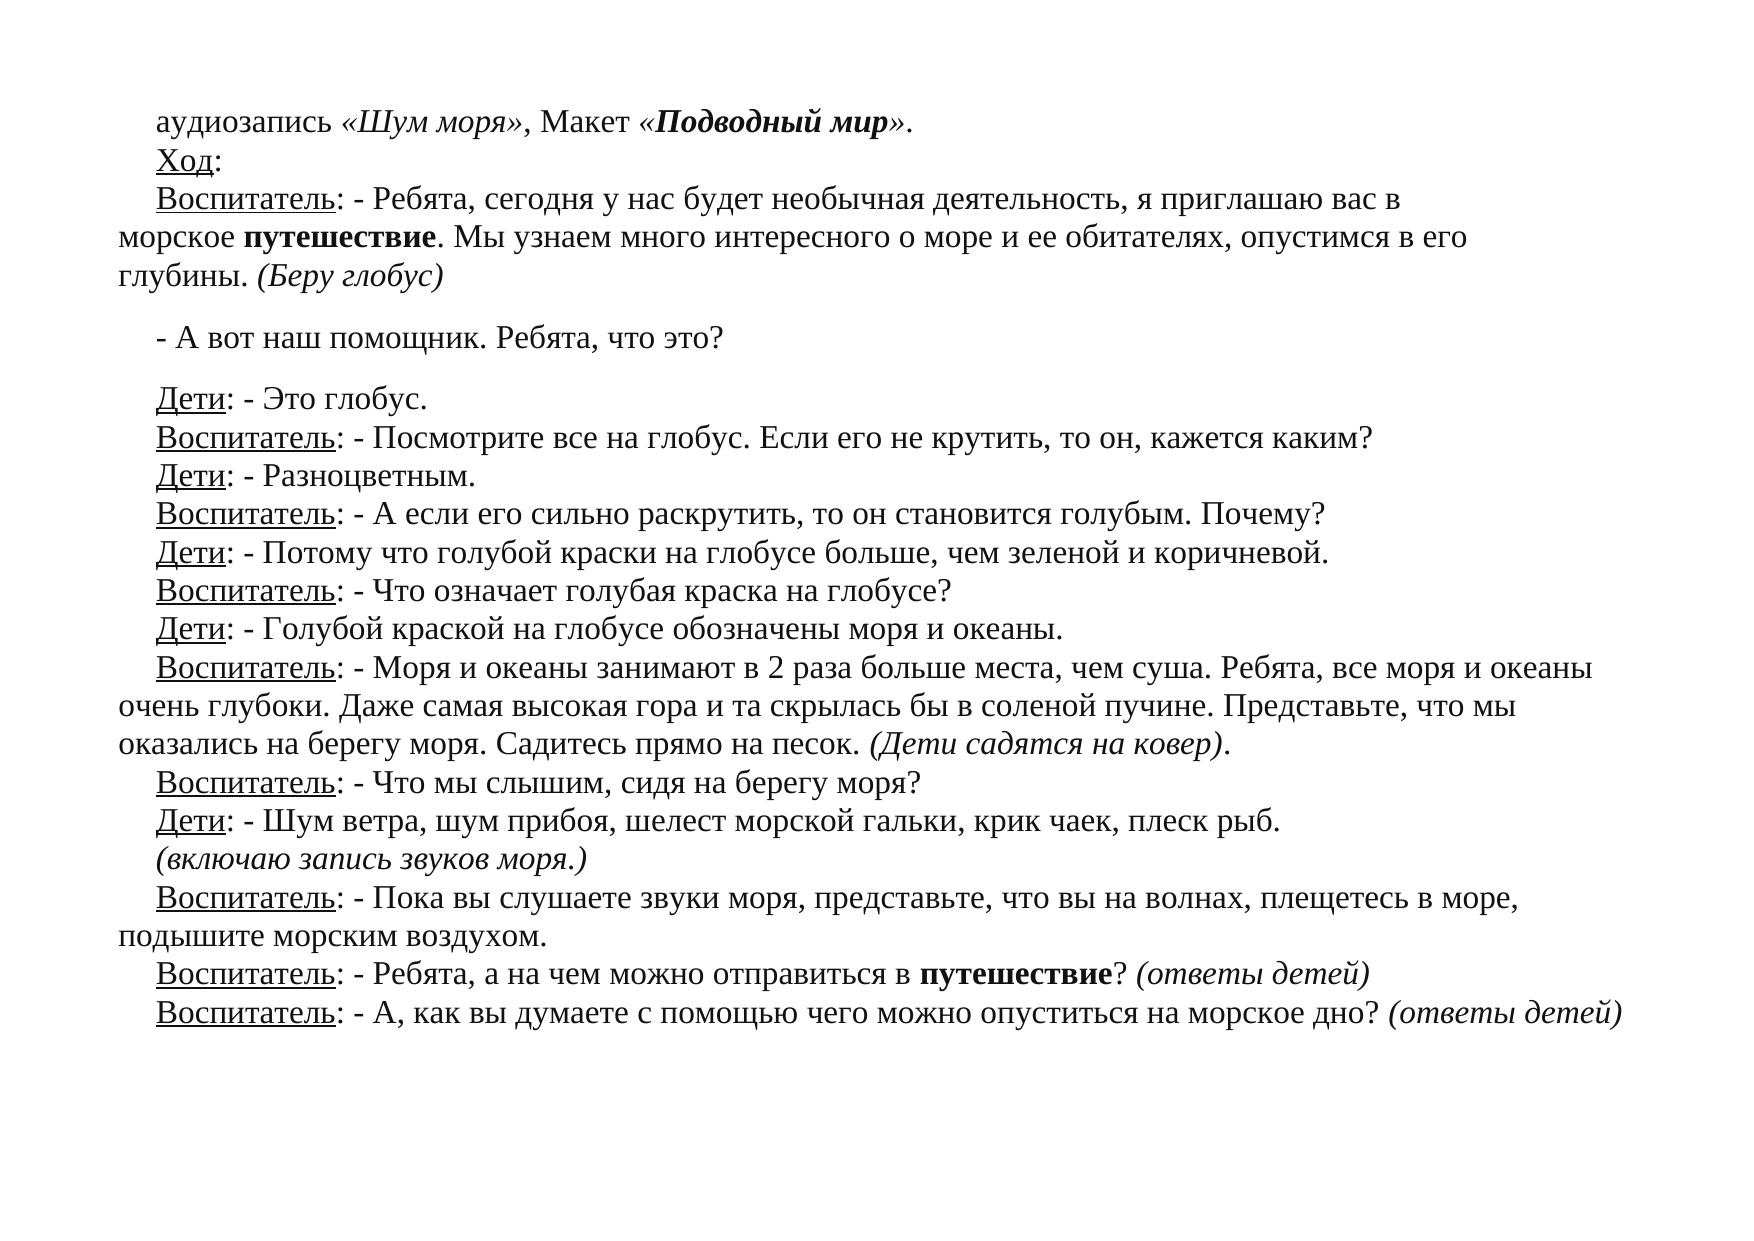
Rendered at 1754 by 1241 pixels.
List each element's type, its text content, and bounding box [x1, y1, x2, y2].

text Дети: - Шум ветра, шум прибоя, шелест морской гальки, крик чаек, плеск рыб. [118, 800, 1636, 839]
text Дети: - Разноцветным. [118, 455, 1636, 494]
text Воспитатель: - А если его сильно раскрутить, то он становится голубым. Почему? [118, 494, 1636, 532]
text Воспитатель: - А, как вы думаете с помощью чего можно опуститься на морское дно? (ответы детей) [118, 992, 1636, 1030]
text Воспитатель: - Пока вы слушаете звуки моря, представьте, что вы на волнах, плещетесь в море, подышите морским воздухом. [118, 877, 1636, 954]
text Ход: [118, 140, 1636, 178]
text аудиозапись «Шум моря», Макет «Подводный мир». [118, 102, 1636, 140]
text Дети: - Голубой краской на глобусе обозначены моря и океаны. [118, 609, 1636, 647]
text Воспитатель: - Ребята, а на чем можно отправиться в путешествие? (ответы детей) [118, 954, 1636, 992]
text Дети: - Это глобус. [118, 379, 1636, 417]
text Воспитатель: - Что означает голубая краска на глобусе? [118, 570, 1636, 609]
text Воспитатель: - Что мы слышим, сидя на берегу моря? [118, 762, 1636, 800]
text - А вот наш помощник. Ребята, что это? [118, 317, 1636, 355]
text Дети: - Потому что голубой краски на глобусе больше, чем зеленой и коричневой. [118, 532, 1636, 570]
text Воспитатель: - Посмотрите все на глобус. Если его не крутить, то он, кажется каким? [118, 417, 1636, 455]
text (включаю запись звуков моря.) [118, 839, 1636, 877]
text Воспитатель: - Моря и океаны занимают в 2 раза больше места, чем суша. Ребята, все моря и океаны очень глубоки. Даже самая высокая гора и та скрылась бы в соленой пучине. Представьте, что мы оказались на берегу моря. Садитесь прямо на песок. (Дети садятся на ковер). [118, 647, 1636, 762]
text Воспитатель: - Ребята, сегодня у нас будет необычная деятельность, я приглашаю вас в морское путешествие. Мы узнаем много интересного о море и ее обитателях, опустимся в его глубины. (Беру глобус) [118, 178, 1636, 293]
